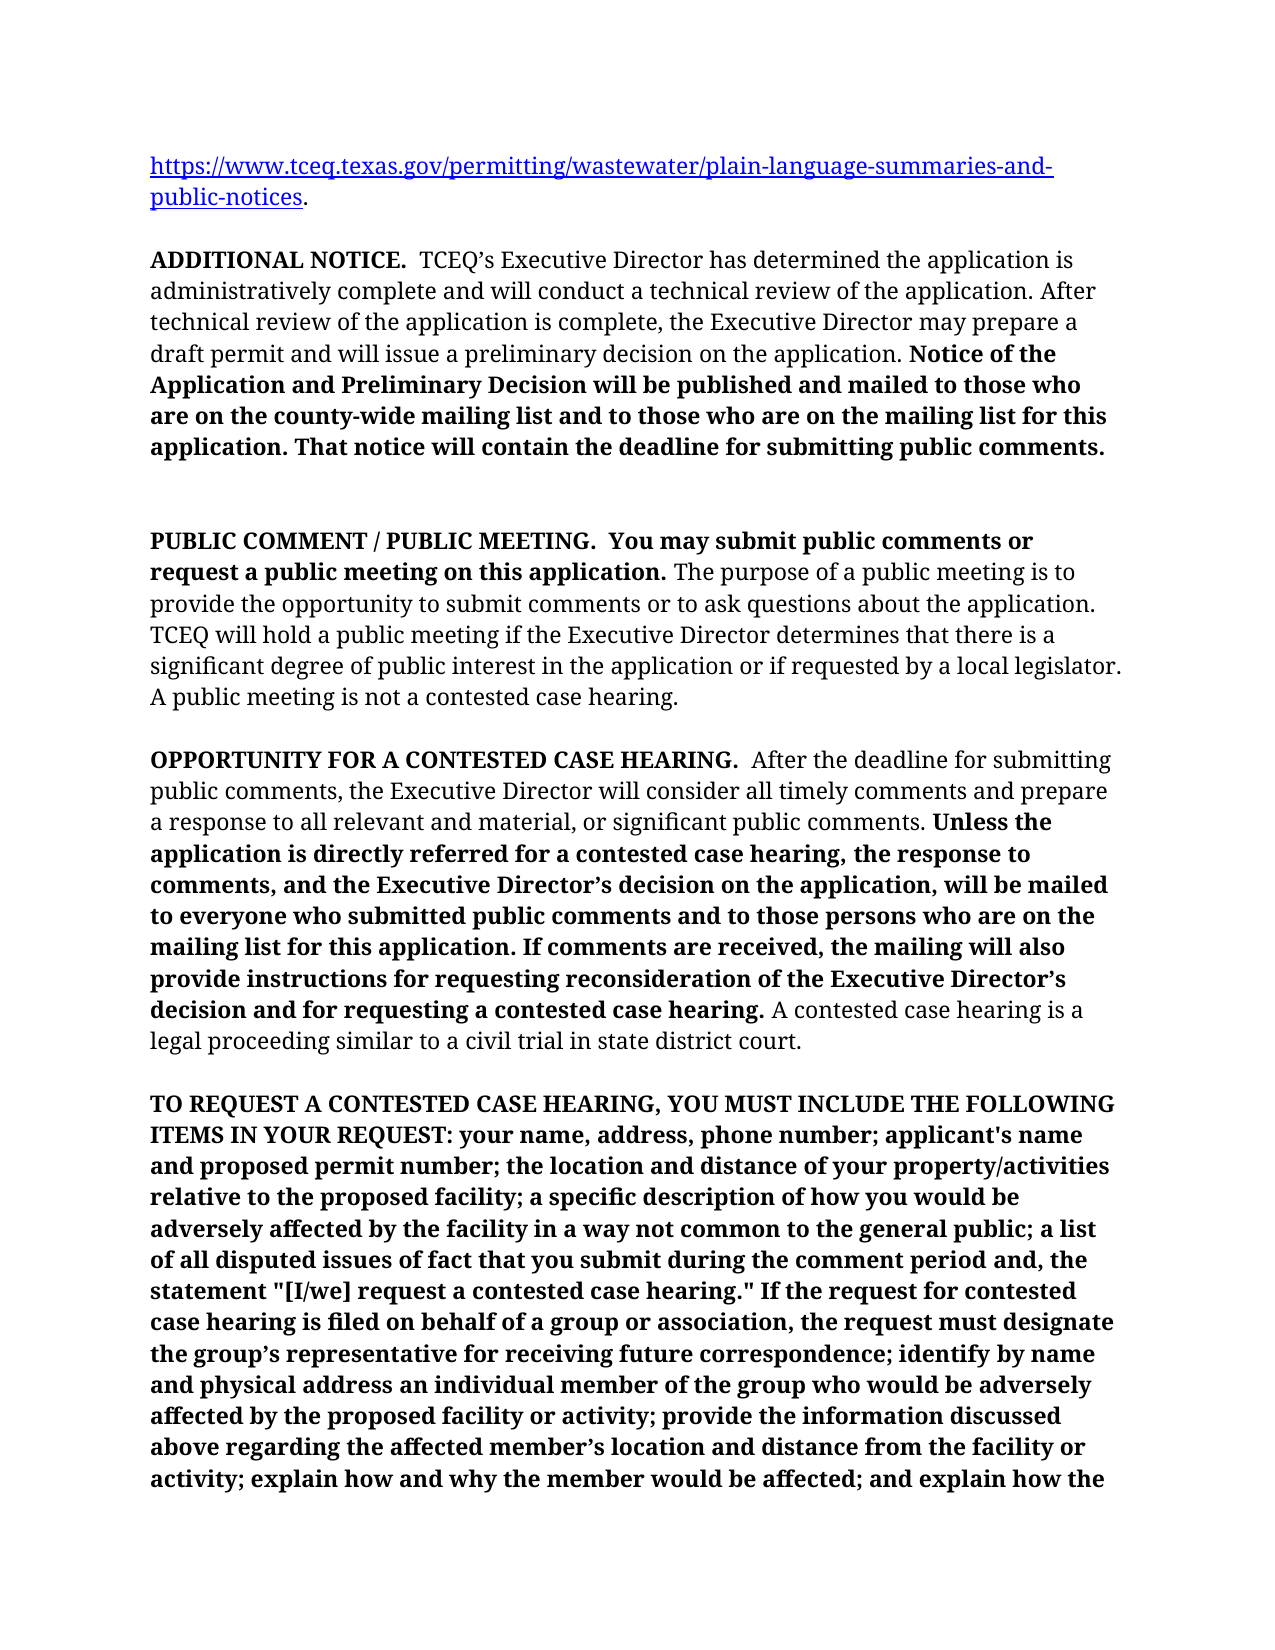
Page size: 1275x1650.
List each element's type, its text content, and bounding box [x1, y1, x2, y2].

text ADDITIONAL NOTICE. TCEQ’s Executive Director has determined the application is administratively complete and will conduct a technical review of the application. After technical review of the application is complete, the Executive Director may prepare a draft permit and will issue a preliminary decision on the application. Notice of the Application and Preliminary Decision will be published and mailed to those who are on the county-wide mailing list and to those who are on the mailing list for this application. That notice will contain the deadline for submitting public comments. [150, 244, 1125, 462]
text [150, 150, 1125, 212]
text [150, 1087, 1125, 1494]
text PUBLIC COMMENT / PUBLIC MEETING. You may submit public comments or request a public meeting on this application. The purpose of a public meeting is to provide the opportunity to submit comments or to ask questions about the application. TCEQ will hold a public meeting if the Executive Director determines that there is a significant degree of public interest in the application or if requested by a local legislator. A public meeting is not a contested case hearing. [150, 525, 1125, 712]
text OPPORTUNITY FOR A CONTESTED CASE HEARING. After the deadline for submitting public comments, the Executive Director will consider all timely comments and prepare a response to all relevant and material, or significant public comments. Unless the application is directly referred for a contested case hearing, the response to comments, and the Executive Director’s decision on the application, will be mailed to everyone who submitted public comments and to those persons who are on the mailing list for this application. If comments are received, the mailing will also provide instructions for requesting reconsideration of the Executive Director’s decision and for requesting a contested case hearing. A contested case hearing is a legal proceeding similar to a civil trial in state district court. [150, 744, 1125, 1056]
